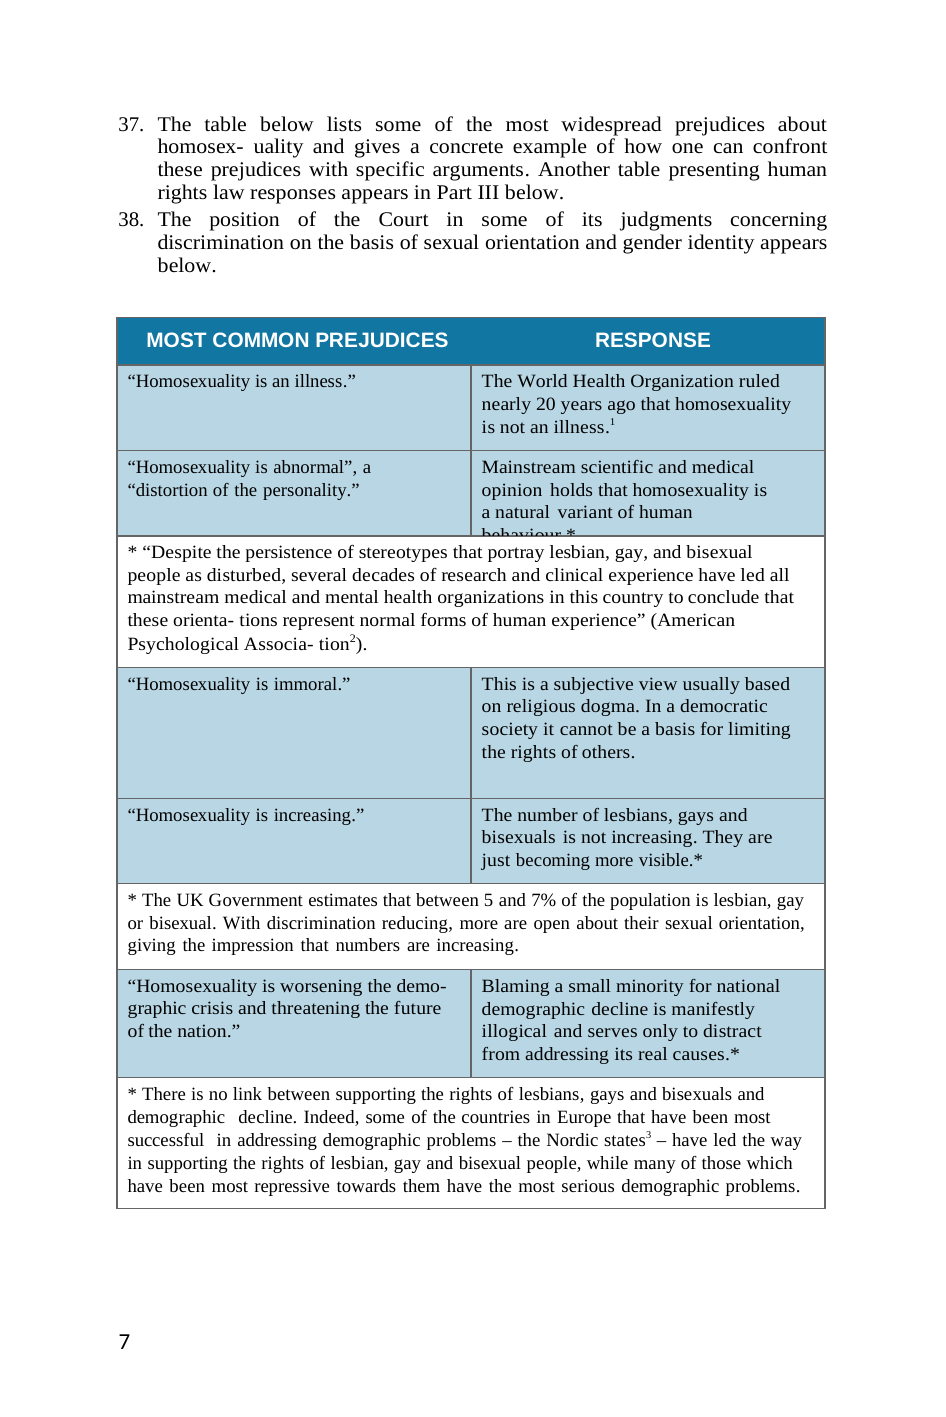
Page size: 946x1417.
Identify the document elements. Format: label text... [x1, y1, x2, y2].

table_cell The number of lesbians, gays and bisexuals is not increasing. They are just becoming more visible.* [472, 799, 824, 883]
table_cell This is a subjective view usually based on religious dogma. In a democratic society it cannot be a basis for limiting the rights of others. [472, 668, 824, 798]
table_cell Blaming a small minority for national demographic decline is manifestly illogical and serves only to distract from addressing its real causes.* [472, 970, 824, 1077]
list The table below lists some of the most widespread prejudices about homosex- uality and gives a concrete example of how one can confront these prejudices with specific arguments. Another table presenting human rights law responses appears in Part III below. [118, 113, 827, 204]
table_cell “Homosexuality is abnormal”, a “distortion of the personality.” [118, 451, 470, 535]
table_cell Mainstream scientific and medical opinion holds that homosexuality is a natural variant of human behaviour.* [472, 451, 824, 535]
table_cell “Homosexuality is immoral.” [118, 668, 470, 798]
table_cell The World Health Organization ruled nearly 20 years ago that homosexuality is not an illness.1 [472, 366, 824, 450]
table_cell “Homosexuality is an illness.” [118, 366, 470, 450]
table_cell * “Despite the persistence of stereotypes that portray lesbian, gay, and bisexual people as disturbed, several decades of research and clinical experience have led all mainstream medical and mental health organizations in this country to conclude that these orienta- tions represent normal forms of human experience” (American Psychological Associa- tion2). [118, 537, 824, 667]
table_header MOST COMMON PREJUDICES RESPONSE [118, 318, 824, 364]
table_cell “Homosexuality is worsening the demo- graphic crisis and threatening the future of the nation.” [118, 970, 470, 1077]
table_cell “Homosexuality is increasing.” [118, 799, 470, 883]
table_cell * There is no link between supporting the rights of lesbians, gays and bisexuals and demographic decline. Indeed, some of the countries in Europe that have been most successful in addressing demographic problems – the Nordic states3 – have led the way in supporting the rights of lesbian, gay and bisexual people, while many of those which have been most repressive towards them have the most serious demographic problems. [118, 1078, 824, 1208]
table_cell * The UK Government estimates that between 5 and 7% of the population is lesbian, gay or bisexual. With discrimination reducing, more are open about their sexual orientation, giving the impression that numbers are increasing. [118, 884, 824, 968]
list The position of the Court in some of its judgments concerning discrimination on the basis of sexual orientation and gender identity appears below. [118, 208, 827, 277]
